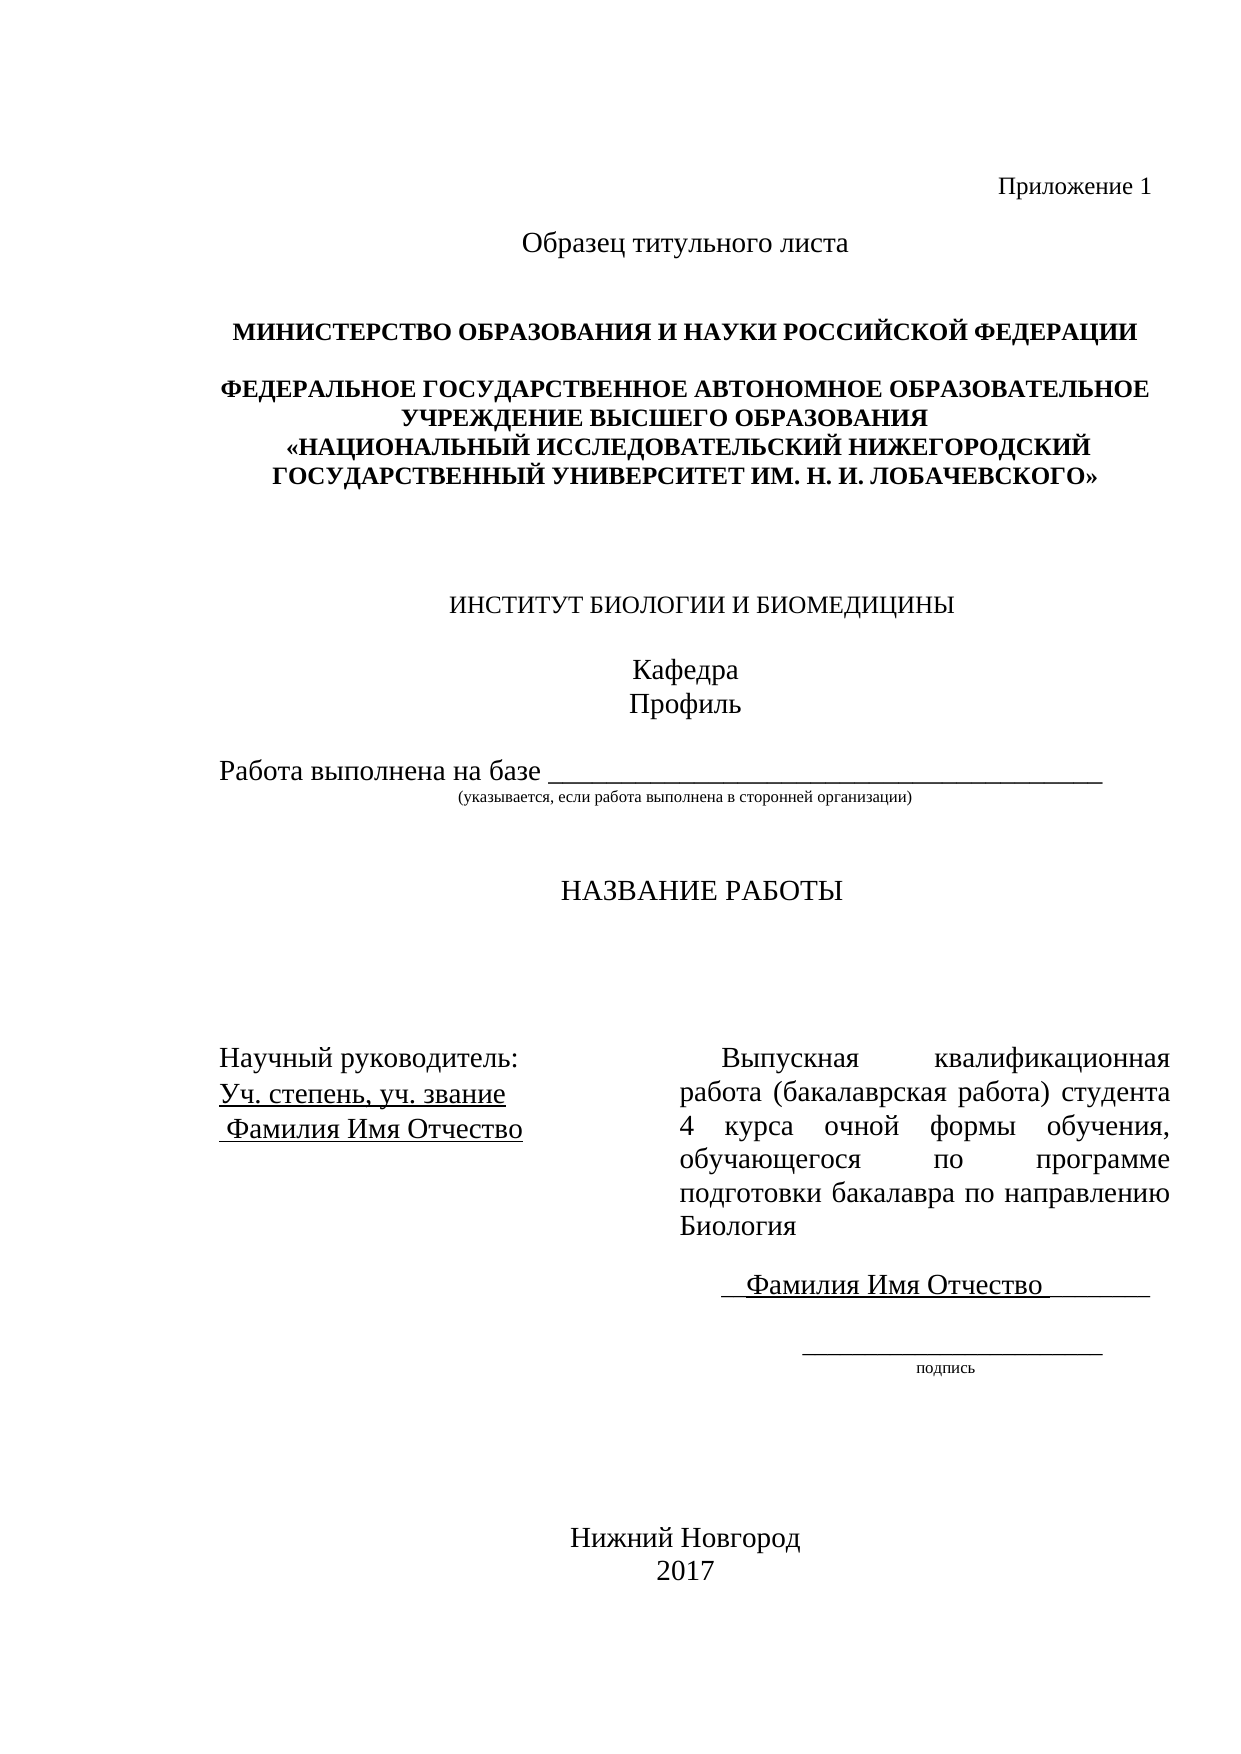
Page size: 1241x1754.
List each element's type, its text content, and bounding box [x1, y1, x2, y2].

text МИНИСТЕРСТВО ОБРАЗОВАНИЯ И НАУКИ РОССИЙСКОЙ ФЕДЕРАЦИИ [177, 317, 1152, 346]
text Приложение 1 [177, 171, 1152, 200]
text Кафедра [177, 652, 1152, 686]
text ИНСТИТУТ БИОЛОГИИ И БИОМЕДИЦИНЫ [177, 590, 1152, 619]
text Нижний Новгород [177, 1520, 1152, 1553]
text «НАЦИОНАЛЬНЫЙ ИССЛЕДОВАТЕЛЬСКИЙ НИЖЕГОРОДСКИЙ [177, 432, 1152, 461]
text 2017 [177, 1553, 1152, 1587]
text ФЕДЕРАЛЬНОЕ ГОСУДАРСТВЕННОЕ АВТОНОМНОЕ ОБРАЗОВАТЕЛЬНОЕ УЧРЕЖДЕНИЕ ВЫСШЕГО ОБРАЗОВАНИЯ [177, 374, 1152, 432]
text Профиль [177, 686, 1152, 719]
text (указывается, если работа выполнена в сторонней организации) [177, 787, 1152, 806]
table_header Выпускная квалификационная работа (бакалаврская работа) студента 4 курса очной формы обучения, обучающегося по программе подготовки бакалавра по направлению Биология __Фамилия Имя Отчество ________ ________________________ подпись [605, 1041, 1182, 1520]
text ГОСУДАРСТВЕННЫЙ УНИВЕРСИТЕТ ИМ. Н. И. ЛОБАЧЕВСКОГО» [177, 461, 1152, 489]
table_header Научный руководитель: Уч. степень, уч. звание Фамилия Имя Отчество [166, 1041, 605, 1520]
text Образец титульного листа [177, 225, 1152, 258]
text Работа выполнена на базе ______________________________________ [177, 753, 1152, 787]
text НАЗВАНИЕ РАБОТЫ [177, 873, 1152, 906]
